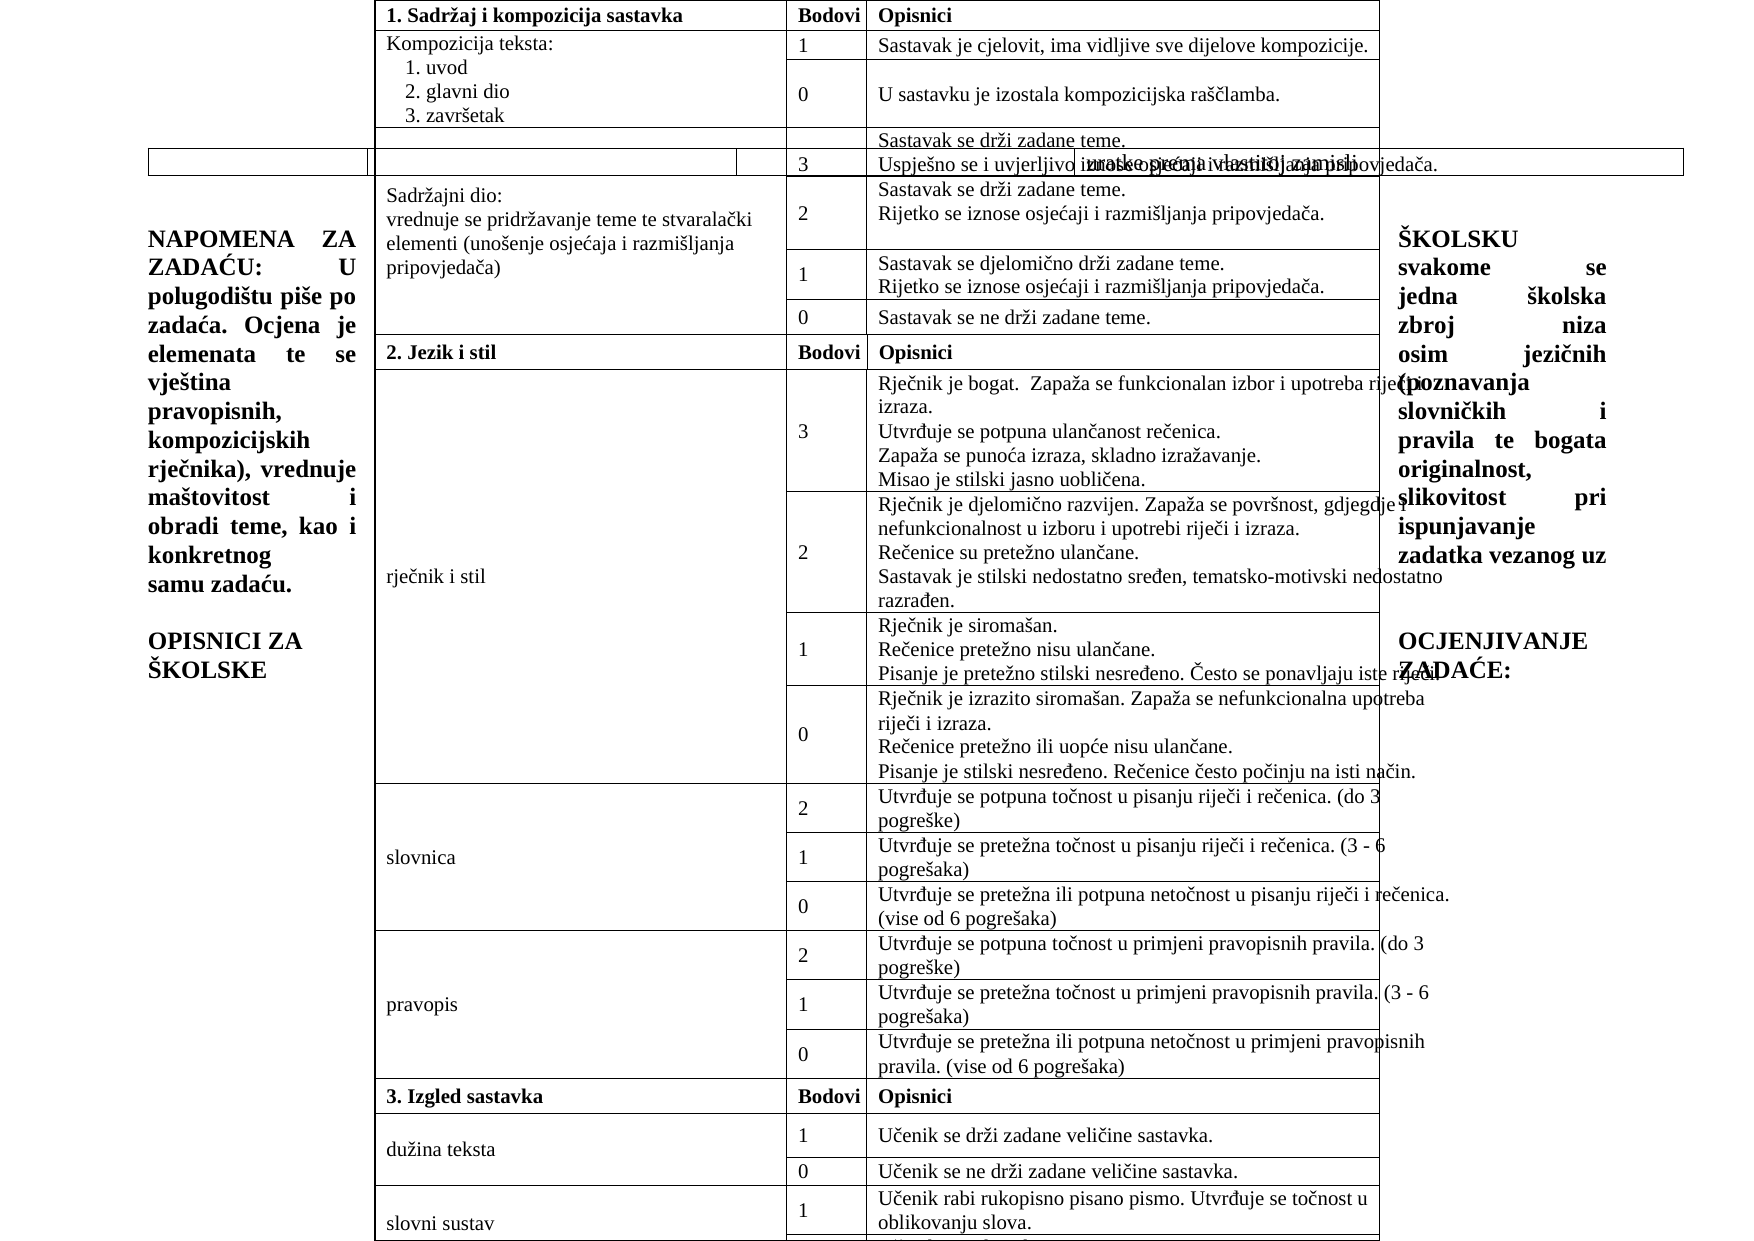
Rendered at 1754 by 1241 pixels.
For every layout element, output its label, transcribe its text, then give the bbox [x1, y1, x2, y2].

text NAPOMENA ZA ŠKOLSKU ZADAĆU: U svakome se polugodištu piše po jedna školska zadaća. Ocjena je zbroj niza elemenata te se osim jezičnih vještina (poznavanja pravopisnih, slovničkih i kompozicijskih pravila te bogata rječnika), vrednuje originalnost, maštovitost i slikovitost pri obradi teme, kao i ispunjavanje konkretnog zadatka vezanog uz samu zadaću. [148, 224, 374, 597]
table_cell rječnik i stil [376, 370, 786, 783]
table_cell Kompozicija teksta: 1. uvod 2. glavni dio 3. završetak [376, 31, 786, 127]
table_cell Rječnik je djelomično razvijen. Zapaža se površnost, gdjegdje i nefunkcionalnost u izboru i upotrebi riječi i izraza. Rečenice su pretežno ulančane. Sastavak je stilski nedostatno sređen, tematsko-motivski nedostatno razrađen. [867, 492, 1379, 612]
table_cell Učenik se ne drži zadane veličine sastavka. [867, 1158, 1379, 1185]
table_header Bodovi [787, 1, 866, 30]
table_cell 3 [787, 370, 866, 491]
table_cell 0 [787, 1158, 866, 1185]
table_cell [149, 149, 367, 175]
text OPISNICI ZA OCJENJIVANJE ŠKOLSKE ZADAĆE: [1380, 626, 1606, 684]
table_cell Učenik rabi rukopisno pisano pismo. Utvrđuje se točnost u oblikovanju slova. [867, 1186, 1379, 1234]
table_cell Utvrđuje se pretežna ili potpuna netočnost u primjeni pravopisnih pravila. (vise od 6 pogrešaka) [867, 1030, 1379, 1078]
table_cell Sastavak se ne drži zadane teme. [867, 300, 1379, 334]
table_cell 2 [787, 931, 866, 979]
table_cell 2. Jezik i stil [376, 335, 786, 369]
table_header 1. Sadržaj i kompozicija sastavka [376, 1, 786, 30]
table_cell Sastavak je cjelovit, ima vidljive sve dijelove kompozicije. [867, 31, 1379, 59]
table_cell Utvrđuje se pretežna točnost u pisanju riječi i rečenica. (3 - 6 pogrešaka) [867, 833, 1379, 881]
table_cell 1 [787, 1186, 866, 1234]
table_cell 0 [787, 686, 866, 783]
table_cell 0 [787, 60, 866, 127]
table_cell Rječnik je siromašan. Rečenice pretežno nisu ulančane. Pisanje je pretežno stilski nesređeno. Često se ponavljaju iste riječi. [867, 613, 1379, 685]
table_cell slovni sustav [376, 1186, 786, 1240]
table_cell 1 [787, 31, 866, 59]
table_cell Rječnik je izrazito siromašan. Zapaža se nefunkcionalna upotreba riječi i izraza. Rečenice pretežno ili uopće nisu ulančane. Pisanje je stilski nesređeno. Rečenice često počinju na isti način. [867, 686, 1379, 783]
table_cell Bodovi [787, 335, 867, 369]
table_cell Sadržajni dio: vrednuje se pridržavanje teme te stvaralački elementi (unošenje osjećaja i razmišljanja pripovjedača) [376, 128, 786, 334]
table_cell 1 [787, 250, 866, 298]
table_header Opisnici [867, 1, 1379, 30]
table_cell Utvrđuje se potpuna točnost u pisanju riječi i rečenica. (do 3 pogreške) [867, 784, 1379, 832]
table_cell Utvrđuje se potpuna točnost u primjeni pravopisnih pravila. (do 3 pogreške) [867, 931, 1379, 979]
table_cell Sastavak se drži zadane teme. Rijetko se iznose osjećaji i razmišljanja pripovjedača. [867, 177, 1379, 249]
table_cell 3. Izgled sastavka [376, 1079, 786, 1113]
table_cell U sastavku je izostala kompozicijska raščlamba. [867, 60, 1379, 127]
table_cell 0 [787, 300, 866, 334]
table_cell 1 [787, 833, 866, 881]
table_cell Utvrđuje se pretežna točnost u primjeni pravopisnih pravila. (3 - 6 pogrešaka) [867, 980, 1379, 1028]
table_cell 1 [787, 1114, 866, 1157]
table_cell 1 [787, 613, 866, 685]
table_cell Opisnici [868, 335, 1379, 369]
table_cell slovnica [376, 784, 786, 930]
table_cell 0 [787, 882, 866, 930]
table_cell 3 [787, 128, 866, 176]
text OPISNICI ZA OCJENJIVANJE ŠKOLSKE ZADAĆE: [148, 626, 374, 684]
table_cell 2 [787, 177, 866, 249]
table_cell Sastavak se djelomično drži zadane teme. Rijetko se iznose osjećaji i razmišljanja pripovjedača. [867, 250, 1379, 298]
table_cell Rječnik je bogat. Zapaža se funkcionalan izbor i upotreba riječi i izraza. Utvrđuje se potpuna ulančanost rečenica. Zapaža se punoća izraza, skladno izražavanje. Misao je stilski jasno uobličena. [867, 370, 1379, 491]
table_cell 2 [787, 784, 866, 832]
table_cell 1 [787, 980, 866, 1028]
table_cell Sastavak se drži zadane teme. Uspješno se i uvjerljivo iznose osjećaji i razmišljanja pripovjedača. [867, 128, 1379, 176]
table_cell pravopis [376, 931, 786, 1078]
table_cell 2 [787, 492, 866, 612]
table_cell Učenik se drži zadane veličine sastavka. [867, 1114, 1379, 1157]
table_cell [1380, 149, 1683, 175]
table_cell Bodovi [787, 1079, 866, 1113]
table_cell Opisnici [867, 1079, 1379, 1113]
table_cell 0 [787, 1030, 866, 1078]
text NAPOMENA ZA ŠKOLSKU ZADAĆU: U svakome se polugodištu piše po jedna školska zadaća. Ocjena je zbroj niza elemenata te se osim jezičnih vještina (poznavanja pravopisnih, slovničkih i kompozicijskih pravila te bogata rječnika), vrednuje originalnost, maštovitost i slikovitost pri obradi teme, kao i ispunjavanje konkretnog zadatka vezanog uz samu zadaću. [1380, 224, 1606, 597]
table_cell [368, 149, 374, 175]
table_cell dužina teksta [376, 1114, 786, 1185]
table_cell Utvrđuje se pretežna ili potpuna netočnost u pisanju riječi i rečenica. (vise od 6 pogrešaka) [867, 882, 1379, 930]
